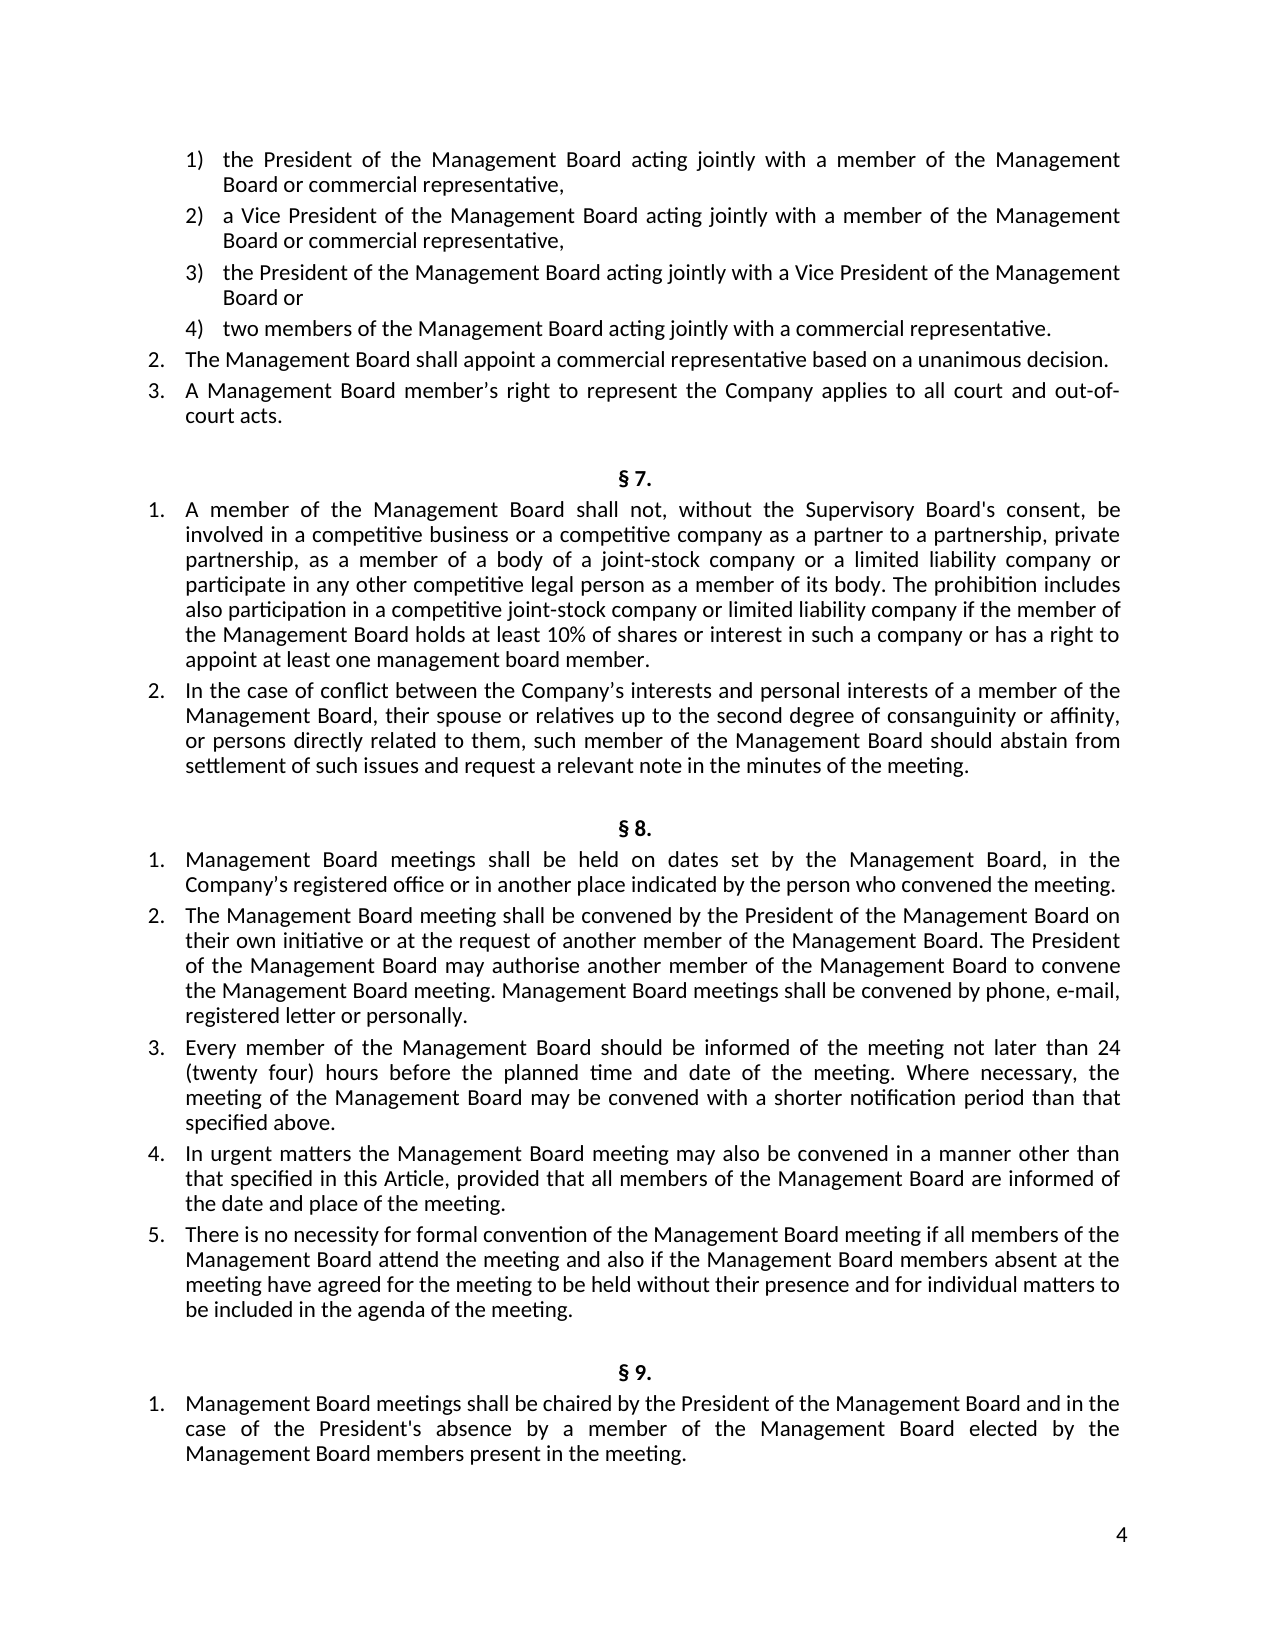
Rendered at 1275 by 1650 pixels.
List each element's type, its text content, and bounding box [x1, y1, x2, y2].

list Every member of the Management Board should be informed of the meeting not later than 24 (twenty four) hours before the planned time and date of the meeting. Where necessary, the meeting of the Management Board may be convened with a shorter notification period than that specified above. [148, 1035, 1122, 1135]
list The Management Board meeting shall be convened by the President of the Management Board on their own initiative or at the request of another member of the Management Board. The President of the Management Board may authorise another member of the Management Board to convene the Management Board meeting. Management Board meetings shall be convened by phone, e-mail, registered letter or personally. [148, 904, 1122, 1029]
text § 7. [148, 466, 1122, 491]
list In urgent matters the Management Board meeting may also be convened in a manner other than that specified in this Article, provided that all members of the Management Board are informed of the date and place of the meeting. [148, 1141, 1122, 1216]
list There is no necessity for formal convention of the Management Board meeting if all members of the Management Board attend the meeting and also if the Management Board members absent at the meeting have agreed for the meeting to be held without their presence and for individual matters to be included in the agenda of the meeting. [148, 1223, 1122, 1323]
text § 9. [148, 1360, 1122, 1385]
list the President of the Management Board acting jointly with a Vice President of the Management Board or [185, 260, 1122, 310]
list Management Board meetings shall be chaired by the President of the Management Board and in the case of the President's absence by a member of the Management Board elected by the Management Board members present in the meeting. [148, 1391, 1122, 1466]
text § 8. [148, 816, 1122, 841]
list A member of the Management Board shall not, without the Supervisory Board's consent, be involved in a competitive business or a competitive company as a partner to a partnership, private partnership, as a member of a body of a joint-stock company or a limited liability company or participate in any other competitive legal person as a member of its body. The prohibition includes also participation in a competitive joint-stock company or limited liability company if the member of the Management Board holds at least 10% of shares or interest in such a company or has a right to appoint at least one management board member. [148, 498, 1122, 673]
list A Management Board member’s right to represent the Company applies to all court and out-of-court acts. [148, 379, 1122, 429]
list In the case of conflict between the Company’s interests and personal interests of a member of the Management Board, their spouse or relatives up to the second degree of consanguinity or affinity, or persons directly related to them, such member of the Management Board should abstain from settlement of such issues and request a relevant note in the minutes of the meeting. [148, 679, 1122, 779]
list The Management Board shall appoint a commercial representative based on a unanimous decision. [148, 348, 1122, 373]
list a Vice President of the Management Board acting jointly with a member of the Management Board or commercial representative, [185, 204, 1122, 254]
list two members of the Management Board acting jointly with a commercial representative. [185, 316, 1122, 341]
list Management Board meetings shall be held on dates set by the Management Board, in the Company’s registered office or in another place indicated by the person who convened the meeting. [148, 848, 1122, 898]
list the President of the Management Board acting jointly with a member of the Management Board or commercial representative, [185, 148, 1122, 198]
